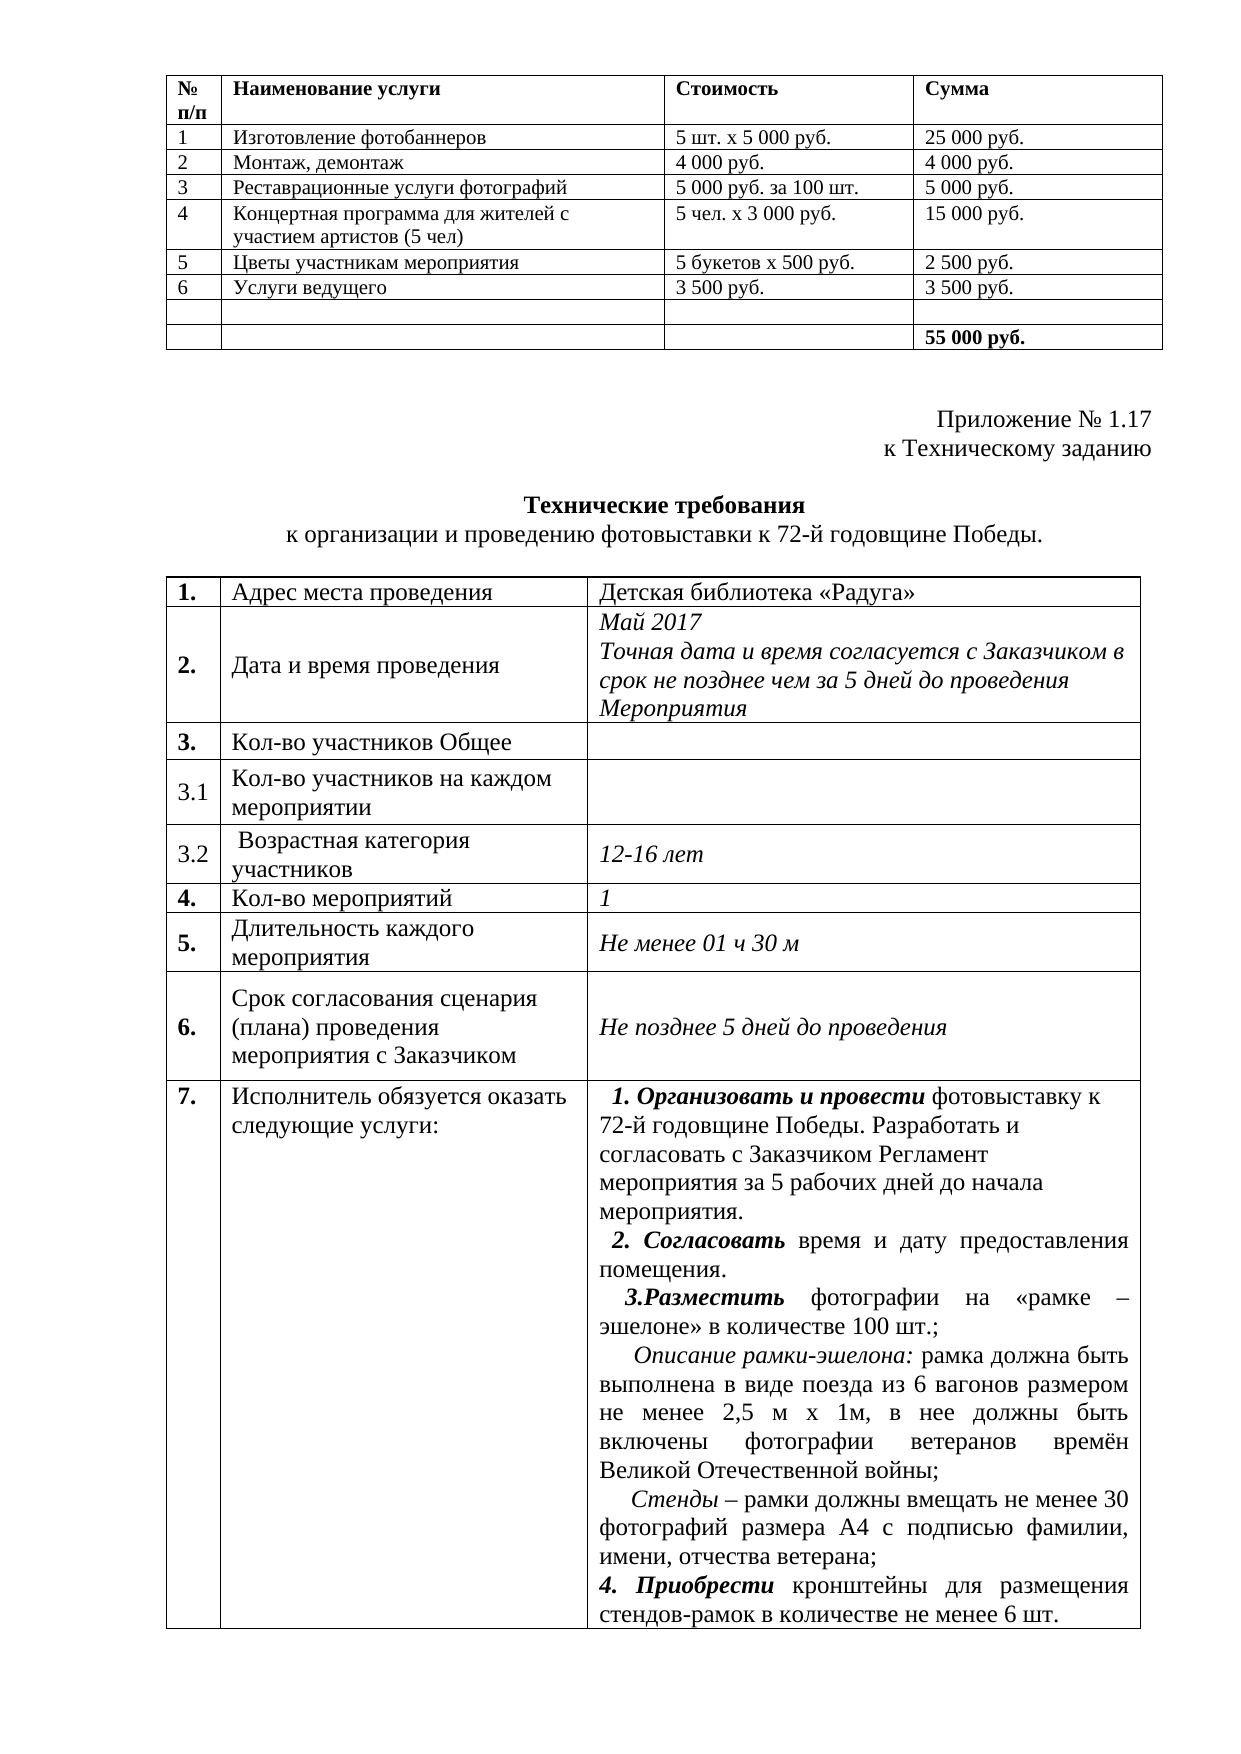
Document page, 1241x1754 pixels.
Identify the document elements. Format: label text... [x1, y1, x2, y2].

text к организации и проведению фотовыставки к 72-й годовщине Победы. [177, 519, 1152, 548]
table_cell 3. [167, 723, 220, 759]
table_cell Цветы участникам мероприятия [222, 250, 664, 274]
table_cell 2 [167, 150, 221, 174]
table_cell 5 000 руб. [914, 175, 1162, 199]
table_cell 3.2 [167, 825, 220, 882]
text Технические требования [177, 490, 1152, 519]
table_cell 4. [167, 884, 220, 912]
table_cell [665, 300, 913, 324]
table_cell 2 500 руб. [914, 250, 1162, 274]
table_cell 5 [167, 250, 221, 274]
table_cell Концертная программа для жителей с участием артистов (5 чел) [222, 200, 664, 248]
table_cell Возрастная категория участников [221, 825, 587, 882]
table_cell 6. [167, 972, 220, 1080]
table_cell 7. [167, 1081, 220, 1627]
table_cell 2. [167, 607, 220, 722]
table_cell 5 чел. х 3 000 руб. [665, 200, 913, 248]
table_cell Кол-во участников на каждом мероприятии [221, 760, 587, 824]
table_cell Монтаж, демонтаж [222, 150, 664, 174]
table_cell [167, 325, 221, 349]
table_cell 6 [167, 275, 221, 299]
table_cell 4 [167, 200, 221, 248]
table_cell 3.1 [167, 760, 220, 824]
table_cell 4 000 руб. [914, 150, 1162, 174]
table_cell [588, 760, 1140, 824]
table_cell Услуги ведущего [222, 275, 664, 299]
table_header № п/п [167, 76, 221, 124]
table_cell Кол-во участников Общее [221, 723, 587, 759]
table_cell 5 шт. х 5 000 руб. [665, 125, 913, 149]
table_cell [167, 300, 221, 324]
table_cell [665, 325, 913, 349]
table_header Сумма [914, 76, 1162, 124]
table_cell Изготовление фотобаннеров [222, 125, 664, 149]
table_cell Кол-во мероприятий [221, 884, 587, 912]
table_cell 5 000 руб. за 100 шт. [665, 175, 913, 199]
table_cell 3 [167, 175, 221, 199]
table_cell [222, 325, 664, 349]
table_cell 55 000 руб. [914, 325, 1162, 349]
table_cell [914, 300, 1162, 324]
table_cell Длительность каждого мероприятия [221, 913, 587, 971]
table_header Наименование услуги [222, 76, 664, 124]
text к Техническому заданию [177, 433, 1152, 461]
table_header Адрес места проведения [221, 578, 587, 606]
table_cell 25 000 руб. [914, 125, 1162, 149]
table_cell Не менее 01 ч 30 м [588, 913, 1140, 971]
table_header Детская библиотека «Радуга» [588, 578, 1140, 606]
table_cell 1 [588, 884, 1140, 912]
text Приложение № 1.17 [177, 404, 1152, 433]
table_cell 5 букетов х 500 руб. [665, 250, 913, 274]
table_cell Не позднее 5 дней до проведения [588, 972, 1140, 1080]
table_cell 5. [167, 913, 220, 971]
table_cell [588, 723, 1140, 759]
table_cell Дата и время проведения [221, 607, 587, 722]
table_cell 12-16 лет [588, 825, 1140, 882]
table_cell Срок согласования сценария (плана) проведения мероприятия с Заказчиком [221, 972, 587, 1080]
table_cell 1 [167, 125, 221, 149]
table_cell 3 500 руб. [665, 275, 913, 299]
table_header 1. [167, 578, 220, 606]
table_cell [588, 1081, 1140, 1627]
table_cell Май 2017 Точная дата и время согласуется с Заказчиком в срок не позднее чем за 5 дней до проведения Мероприятия [588, 607, 1140, 722]
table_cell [221, 1081, 587, 1627]
table_header Стоимость [665, 76, 913, 124]
table_cell 15 000 руб. [914, 200, 1162, 248]
table_cell 4 000 руб. [665, 150, 913, 174]
table_cell Реставрационные услуги фотографий [222, 175, 664, 199]
table_cell 3 500 руб. [914, 275, 1162, 299]
table_cell [222, 300, 664, 324]
